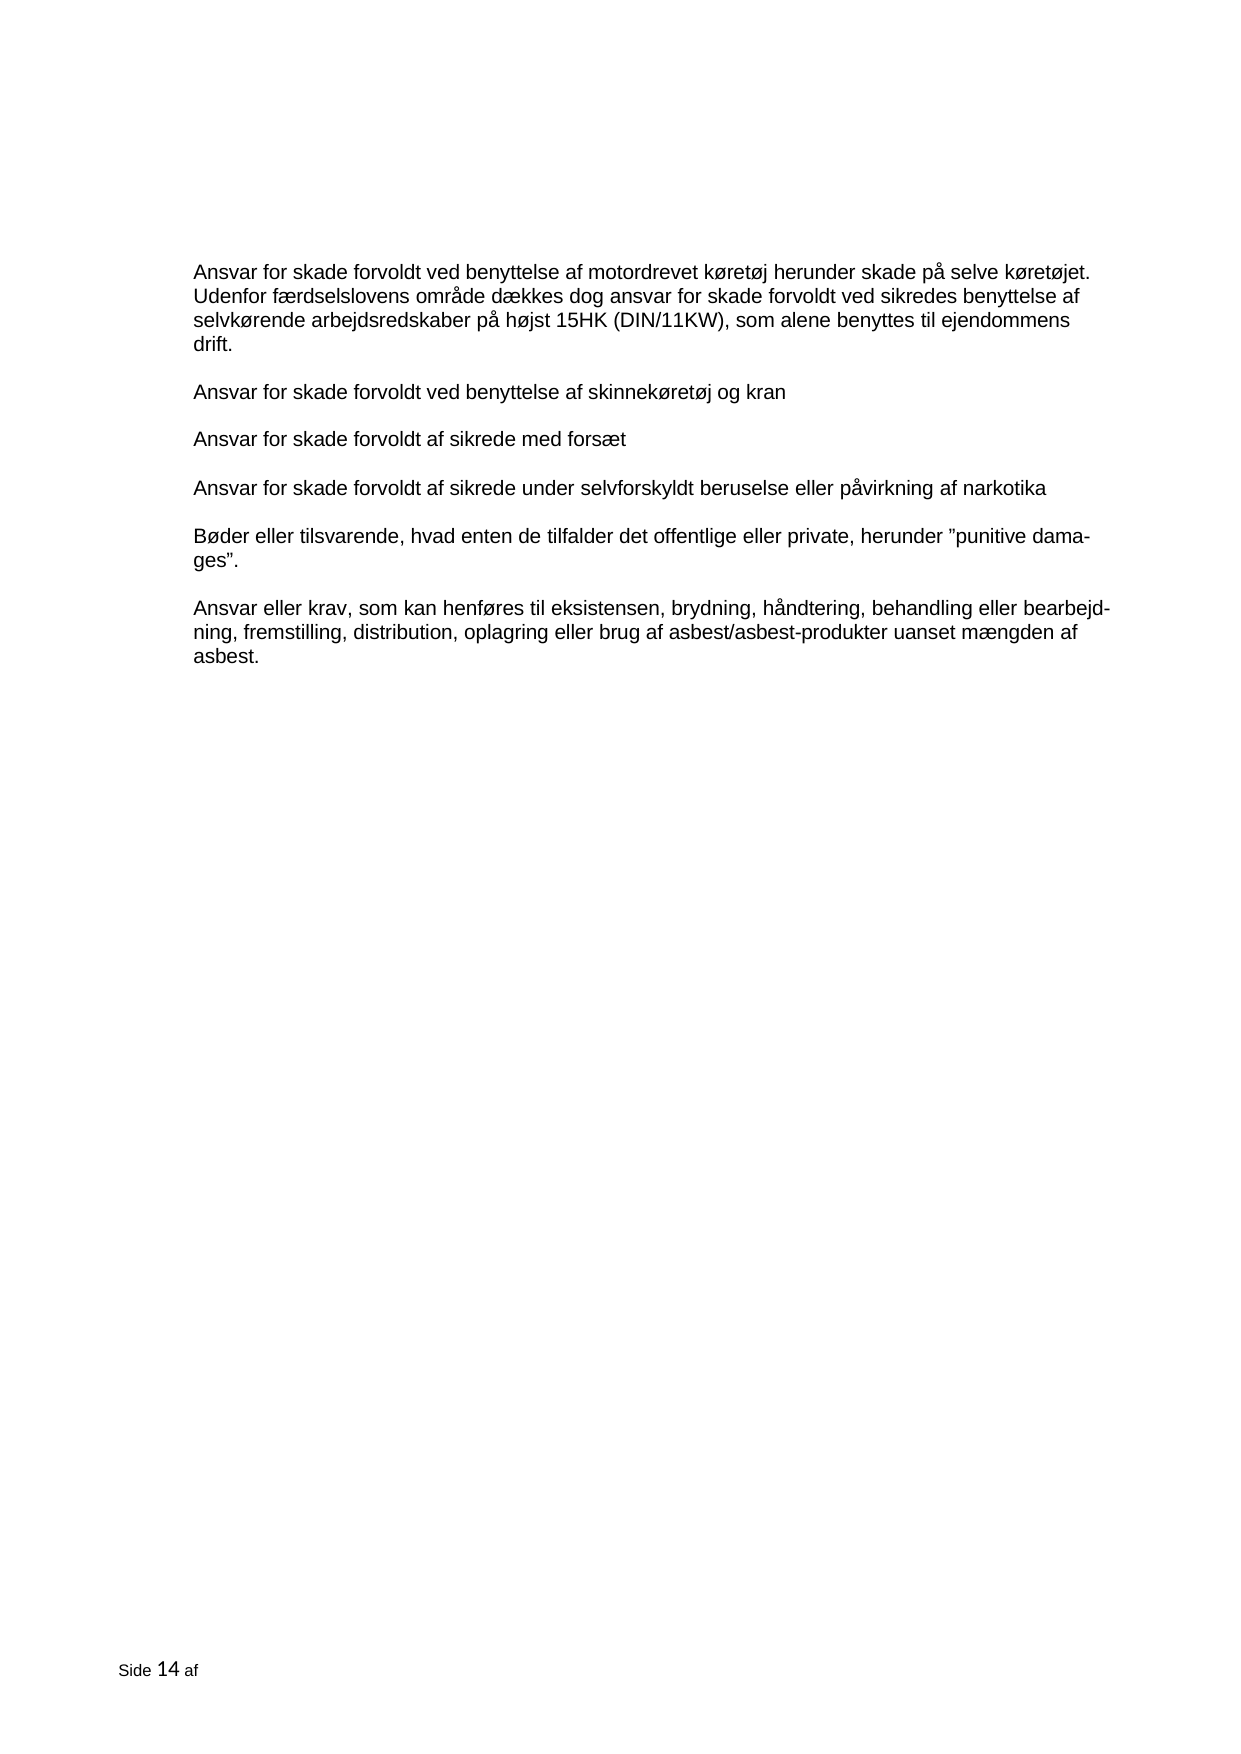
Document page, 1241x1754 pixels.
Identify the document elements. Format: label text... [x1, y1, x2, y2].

text Ansvar for skade forvoldt ved benyttelse af motordrevet køretøj herunder skade på selve køretøjet. Udenfor færdselslovens område dækkes dog ansvar for skade forvoldt ved sikredes benyttelse af selvkørende arbejdsredskaber på højst 15HK (DIN/11KW), som alene benyttes til ejendommens drift. [193, 260, 1102, 356]
text Ansvar for skade forvoldt ved benyttelse af skinnekøretøj og kran Ansvar for skade forvoldt af sikrede med forsæt [193, 380, 848, 451]
text Ansvar eller krav, som kan henføres til eksistensen, brydning, håndtering, behandling eller bearbejd- ning, fremstilling, distribution, oplagring eller brug af asbest/asbest-produkter uanset mængden af asbest. [193, 596, 1117, 667]
text Ansvar for skade forvoldt af sikrede under selvforskyldt beruselse eller påvirkning af narkotika [193, 476, 1130, 500]
text Bøder eller tilsvarende, hvad enten de tilfalder det offentlige eller private, herunder ”punitive dama- ges”. [193, 524, 1109, 572]
